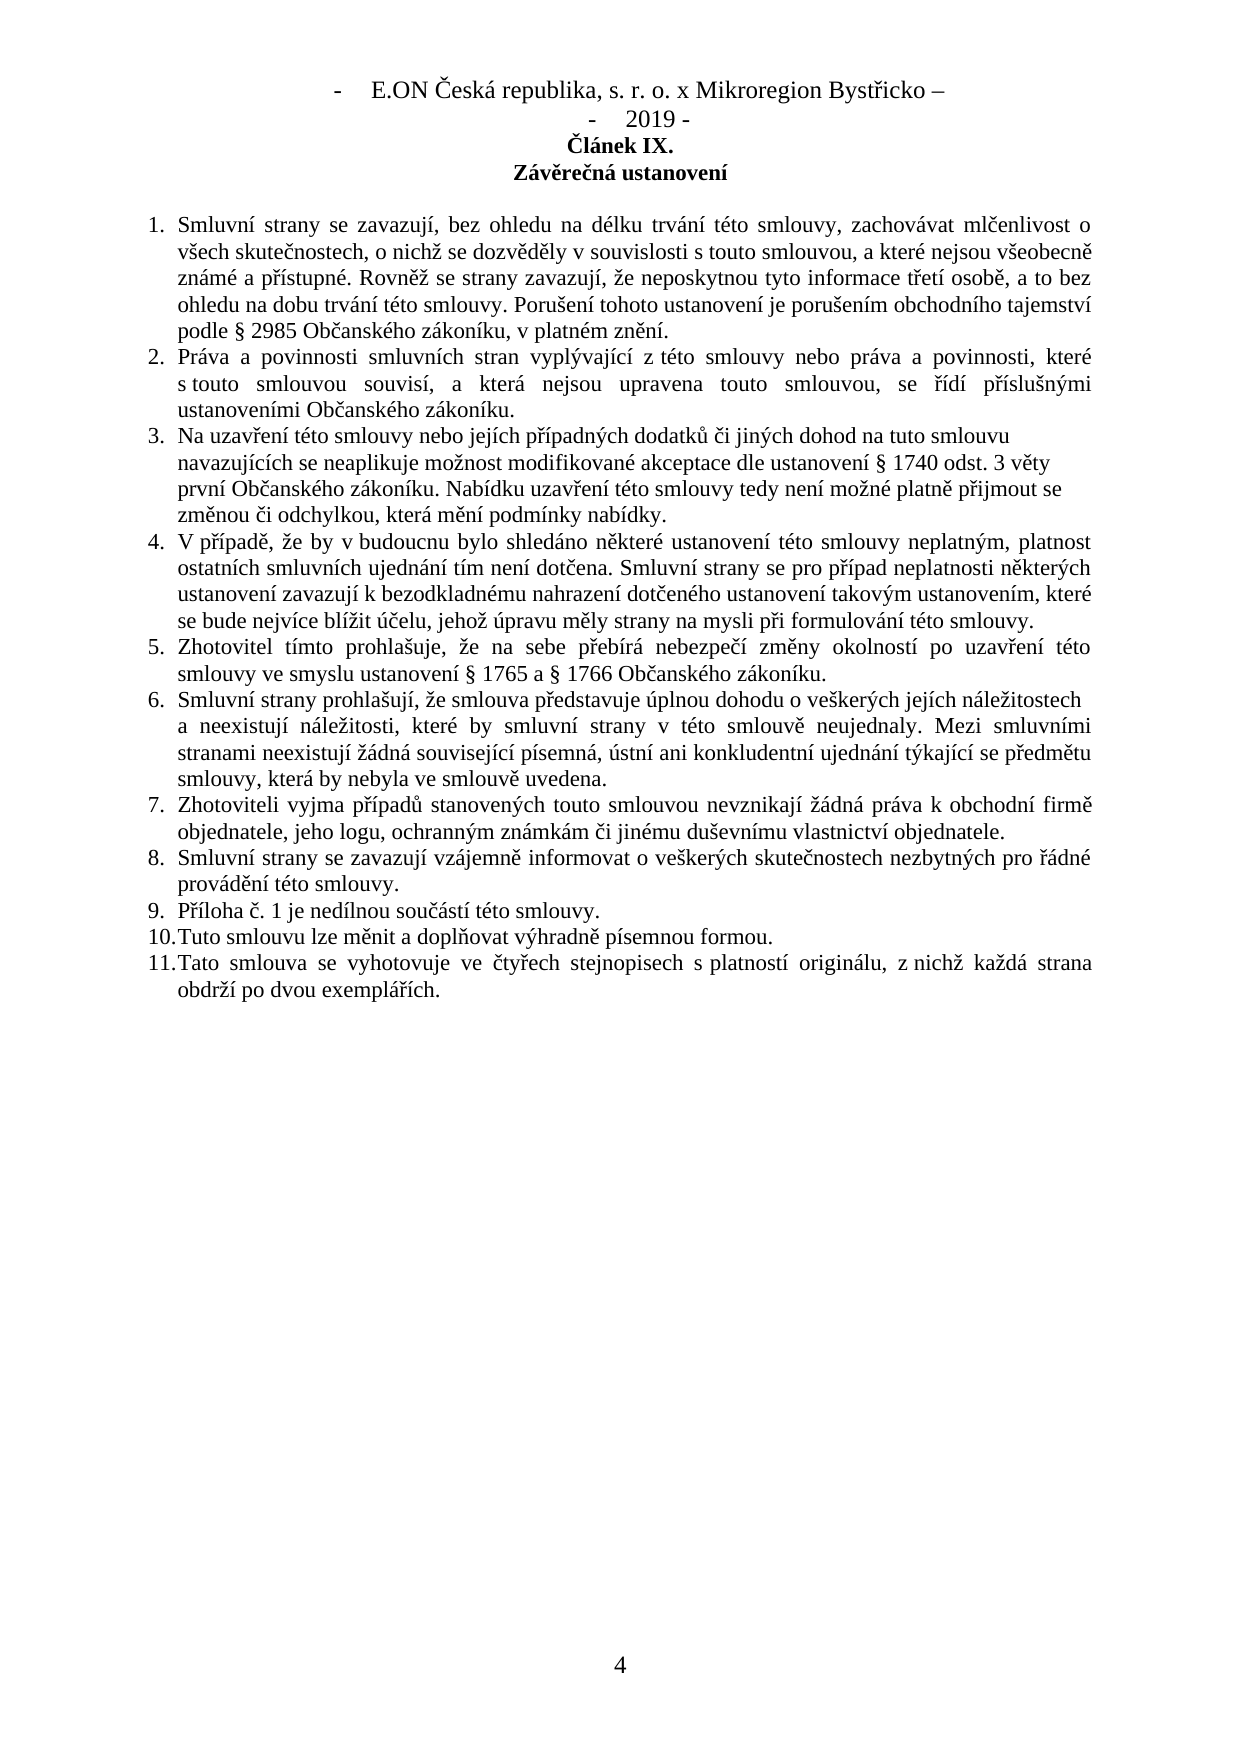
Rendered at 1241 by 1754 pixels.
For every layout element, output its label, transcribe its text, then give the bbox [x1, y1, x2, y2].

text Článek IX. [148, 132, 1092, 159]
list Příloha č. 1 je nedílnou součástí této smlouvy. [148, 897, 1092, 923]
list Zhotovitel tímto prohlašuje, že na sebe přebírá nebezpečí změny okolností po uzavření této smlouvy ve smyslu ustanovení § 1765 a § 1766 Občanského zákoníku. [148, 633, 1092, 686]
list Smluvní strany se zavazují, bez ohledu na délku trvání této smlouvy, zachovávat mlčenlivost o všech skutečnostech, o nichž se dozvěděly v souvislosti s touto smlouvou, a které nejsou všeobecně známé a přístupné. Rovněž se strany zavazují, že neposkytnou tyto informace třetí osobě, a to bez ohledu na dobu trvání této smlouvy. Porušení tohoto ustanovení je porušením obchodního tajemství podle § 2985 Občanského zákoníku, v platném znění. [148, 212, 1092, 343]
list Smluvní strany se zavazují vzájemně informovat o veškerých skutečnostech nezbytných pro řádné provádění této smlouvy. [148, 844, 1092, 897]
subtitle Závěrečná ustanovení [148, 159, 1092, 185]
list Tato smlouva se vyhotovuje ve čtyřech stejnopisech s platností originálu, z nichž každá strana obdrží po dvou exemplářích. [148, 949, 1092, 1002]
list Tuto smlouvu lze měnit a doplňovat výhradně písemnou formou. [148, 923, 1092, 949]
list Na uzavření této smlouvy nebo jejích případných dodatků či jiných dohod na tuto smlouvu navazujících se neaplikuje možnost modifikované akceptace dle ustanovení § 1740 odst. 3 věty první Občanského zákoníku. Nabídku uzavření této smlouvy tedy není možné platně přijmout se změnou či odchylkou, která mění podmínky nabídky. [148, 422, 1092, 528]
text a neexistují náležitosti, které by smluvní strany v této smlouvě neujednaly. Mezi smluvními stranami neexistují žádná související písemná, ústní ani konkludentní ujednání týkající se předmětu smlouvy, která by nebyla ve smlouvě uvedena. [177, 712, 1092, 791]
list Smluvní strany prohlašují, že smlouva představuje úplnou dohodu o veškerých jejích náležitostech [148, 686, 1092, 712]
list Zhotoviteli vyjma případů stanovených touto smlouvou nevznikají žádná práva k obchodní firmě objednatele, jeho logu, ochranným známkám či jinému duševnímu vlastnictví objednatele. [148, 791, 1092, 844]
list V případě, že by v budoucnu bylo shledáno některé ustanovení této smlouvy neplatným, platnost ostatních smluvních ujednání tím není dotčena. Smluvní strany se pro případ neplatnosti některých ustanovení zavazují k bezodkladnému nahrazení dotčeného ustanovení takovým ustanovením, které se bude nejvíce blížit účelu, jehož úpravu měly strany na mysli při formulování této smlouvy. [148, 528, 1092, 633]
list Práva a povinnosti smluvních stran vyplývající z této smlouvy nebo práva a povinnosti, které s touto smlouvou souvisí, a která nejsou upravena touto smlouvou, se řídí příslušnými ustanoveními Občanského zákoníku. [148, 343, 1092, 422]
